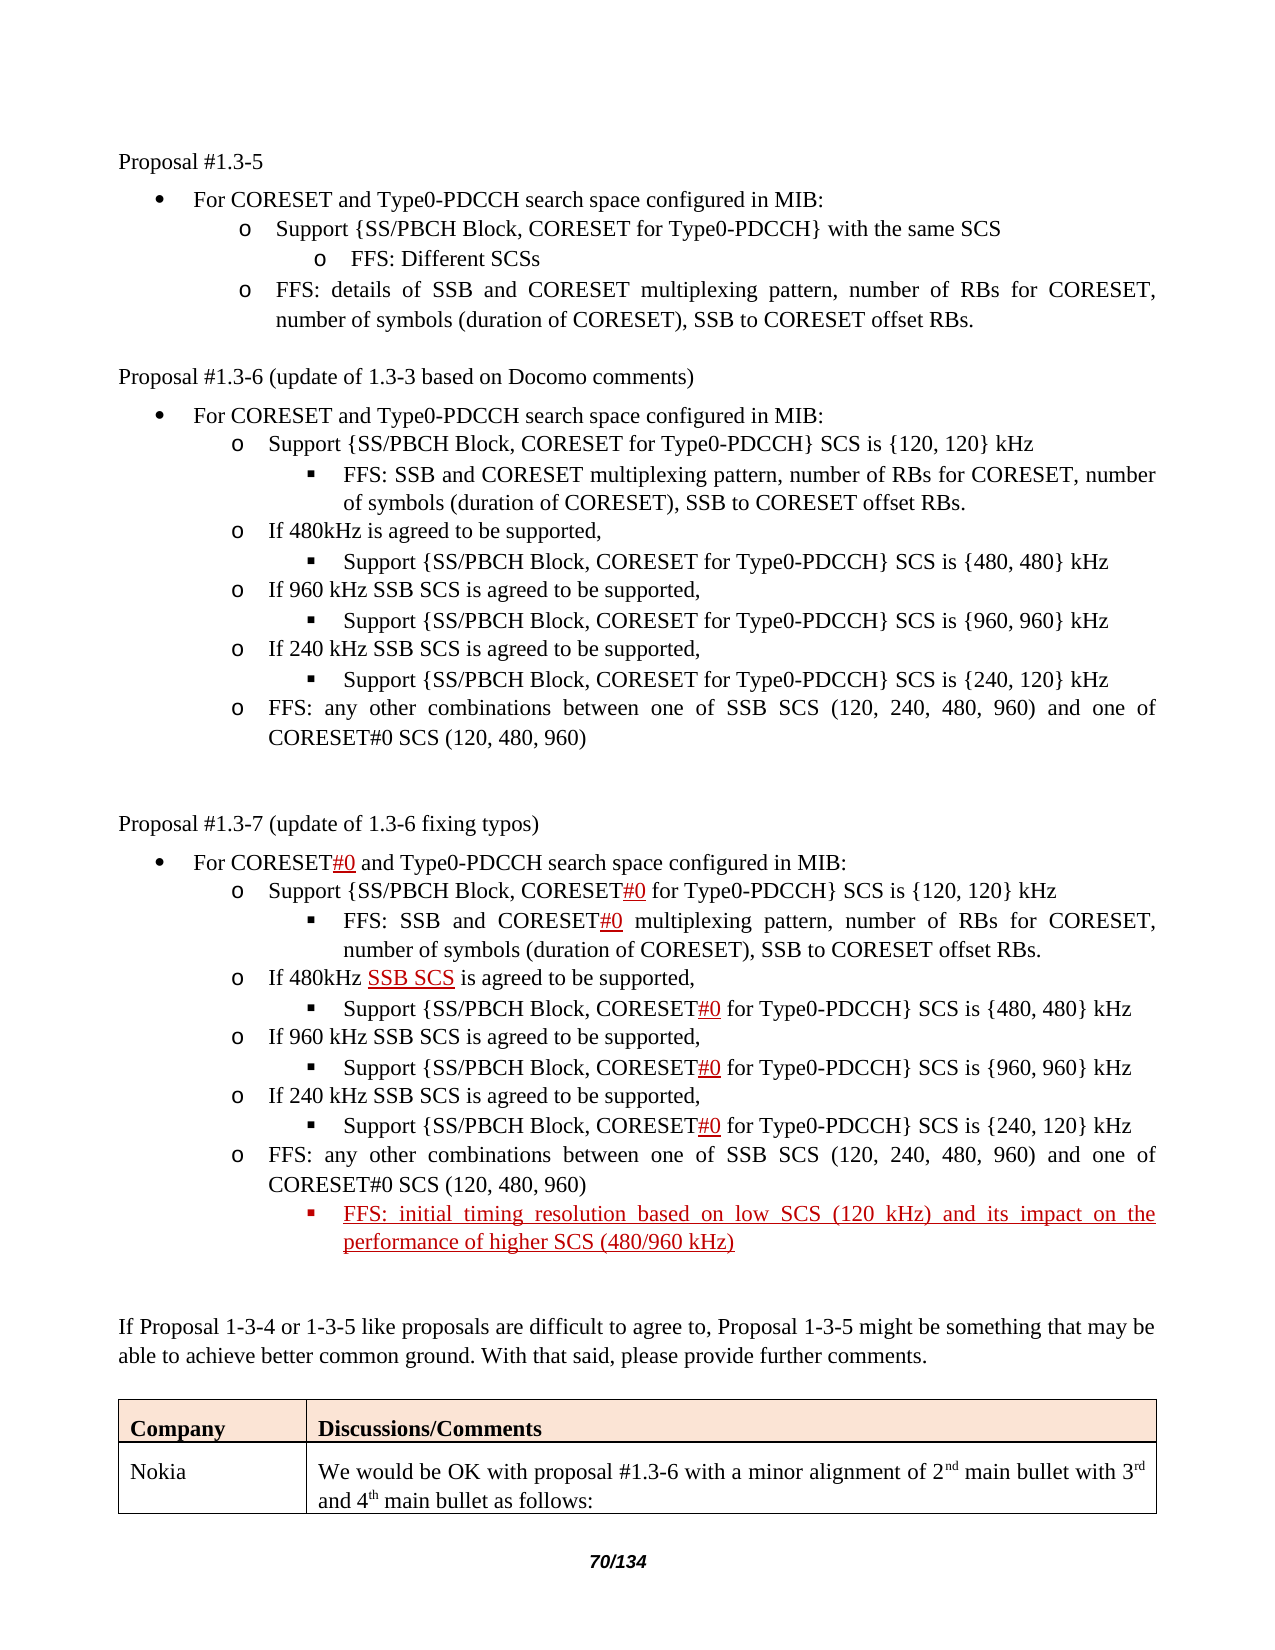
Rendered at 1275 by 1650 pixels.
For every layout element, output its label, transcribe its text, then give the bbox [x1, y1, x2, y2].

list Support {SS/PBCH Block, CORESET for Type0-PDCCH} with the same SCS [238, 215, 1157, 243]
subtitle Proposal #1.3-5 [118, 148, 1157, 174]
table_header Discussions/Comments [307, 1400, 1156, 1441]
list Support {SS/PBCH Block, CORESET for Type0-PDCCH} SCS is {120, 120} kHz [231, 430, 1157, 458]
list Support {SS/PBCH Block, CORESET#0 for Type0-PDCCH} SCS is {240, 120} kHz [306, 1112, 1157, 1139]
list FFS: details of SSB and CORESET multiplexing pattern, number of RBs for CORESET, number of symbols (duration of CORESET), SSB to CORESET offset RBs. [238, 276, 1157, 332]
table_cell Nokia [119, 1443, 306, 1513]
list For CORESET and Type0-PDCCH search space configured in MIB: [156, 187, 1157, 213]
list If 480kHz SSB SCS is agreed to be supported, [231, 964, 1157, 993]
text If Proposal 1-3-4 or 1-3-5 like proposals are difficult to agree to, Proposal 1-3-5 might be something that may be able to achieve better common ground. With that said, please provide further comments. [118, 1313, 1157, 1368]
list For CORESET and Type0-PDCCH search space configured in MIB: [156, 402, 1157, 428]
list Support {SS/PBCH Block, CORESET for Type0-PDCCH} SCS is {960, 960} kHz [306, 607, 1157, 633]
subtitle Proposal #1.3-6 (update of 1.3-3 based on Docomo comments) [118, 363, 1157, 389]
list For CORESET#0 and Type0-PDCCH search space configured in MIB: [156, 849, 1157, 875]
list Support {SS/PBCH Block, CORESET#0 for Type0-PDCCH} SCS is {960, 960} kHz [306, 1054, 1157, 1080]
table_header Company [119, 1400, 306, 1441]
list If 960 kHz SSB SCS is agreed to be supported, [231, 1023, 1157, 1051]
list FFS: any other combinations between one of SSB SCS (120, 240, 480, 960) and one of CORESET#0 SCS (120, 480, 960) [231, 1141, 1157, 1198]
list FFS: any other combinations between one of SSB SCS (120, 240, 480, 960) and one of CORESET#0 SCS (120, 480, 960) [231, 694, 1157, 751]
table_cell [307, 1443, 1156, 1513]
list Support {SS/PBCH Block, CORESET for Type0-PDCCH} SCS is {240, 120} kHz [306, 666, 1157, 692]
list If 480kHz is agreed to be supported, [231, 518, 1157, 546]
list FFS: Different SCSs [313, 245, 1157, 274]
list Support {SS/PBCH Block, CORESET#0 for Type0-PDCCH} SCS is {480, 480} kHz [306, 995, 1157, 1021]
subtitle Proposal #1.3-7 (update of 1.3-6 fixing typos) [118, 810, 1157, 836]
list If 240 kHz SSB SCS is agreed to be supported, [231, 1082, 1157, 1110]
list FFS: SSB and CORESET#0 multiplexing pattern, number of RBs for CORESET, number of symbols (duration of CORESET), SSB to CORESET offset RBs. [306, 907, 1157, 962]
list FFS: initial timing resolution based on low SCS (120 kHz) and its impact on the performance of higher SCS (480/960 kHz) [306, 1200, 1157, 1254]
list If 960 kHz SSB SCS is agreed to be supported, [231, 576, 1157, 605]
list If 240 kHz SSB SCS is agreed to be supported, [231, 635, 1157, 663]
list FFS: SSB and CORESET multiplexing pattern, number of RBs for CORESET, number of symbols (duration of CORESET), SSB to CORESET offset RBs. [306, 461, 1157, 516]
list Support {SS/PBCH Block, CORESET for Type0-PDCCH} SCS is {480, 480} kHz [306, 548, 1157, 574]
list Support {SS/PBCH Block, CORESET#0 for Type0-PDCCH} SCS is {120, 120} kHz [231, 877, 1157, 905]
